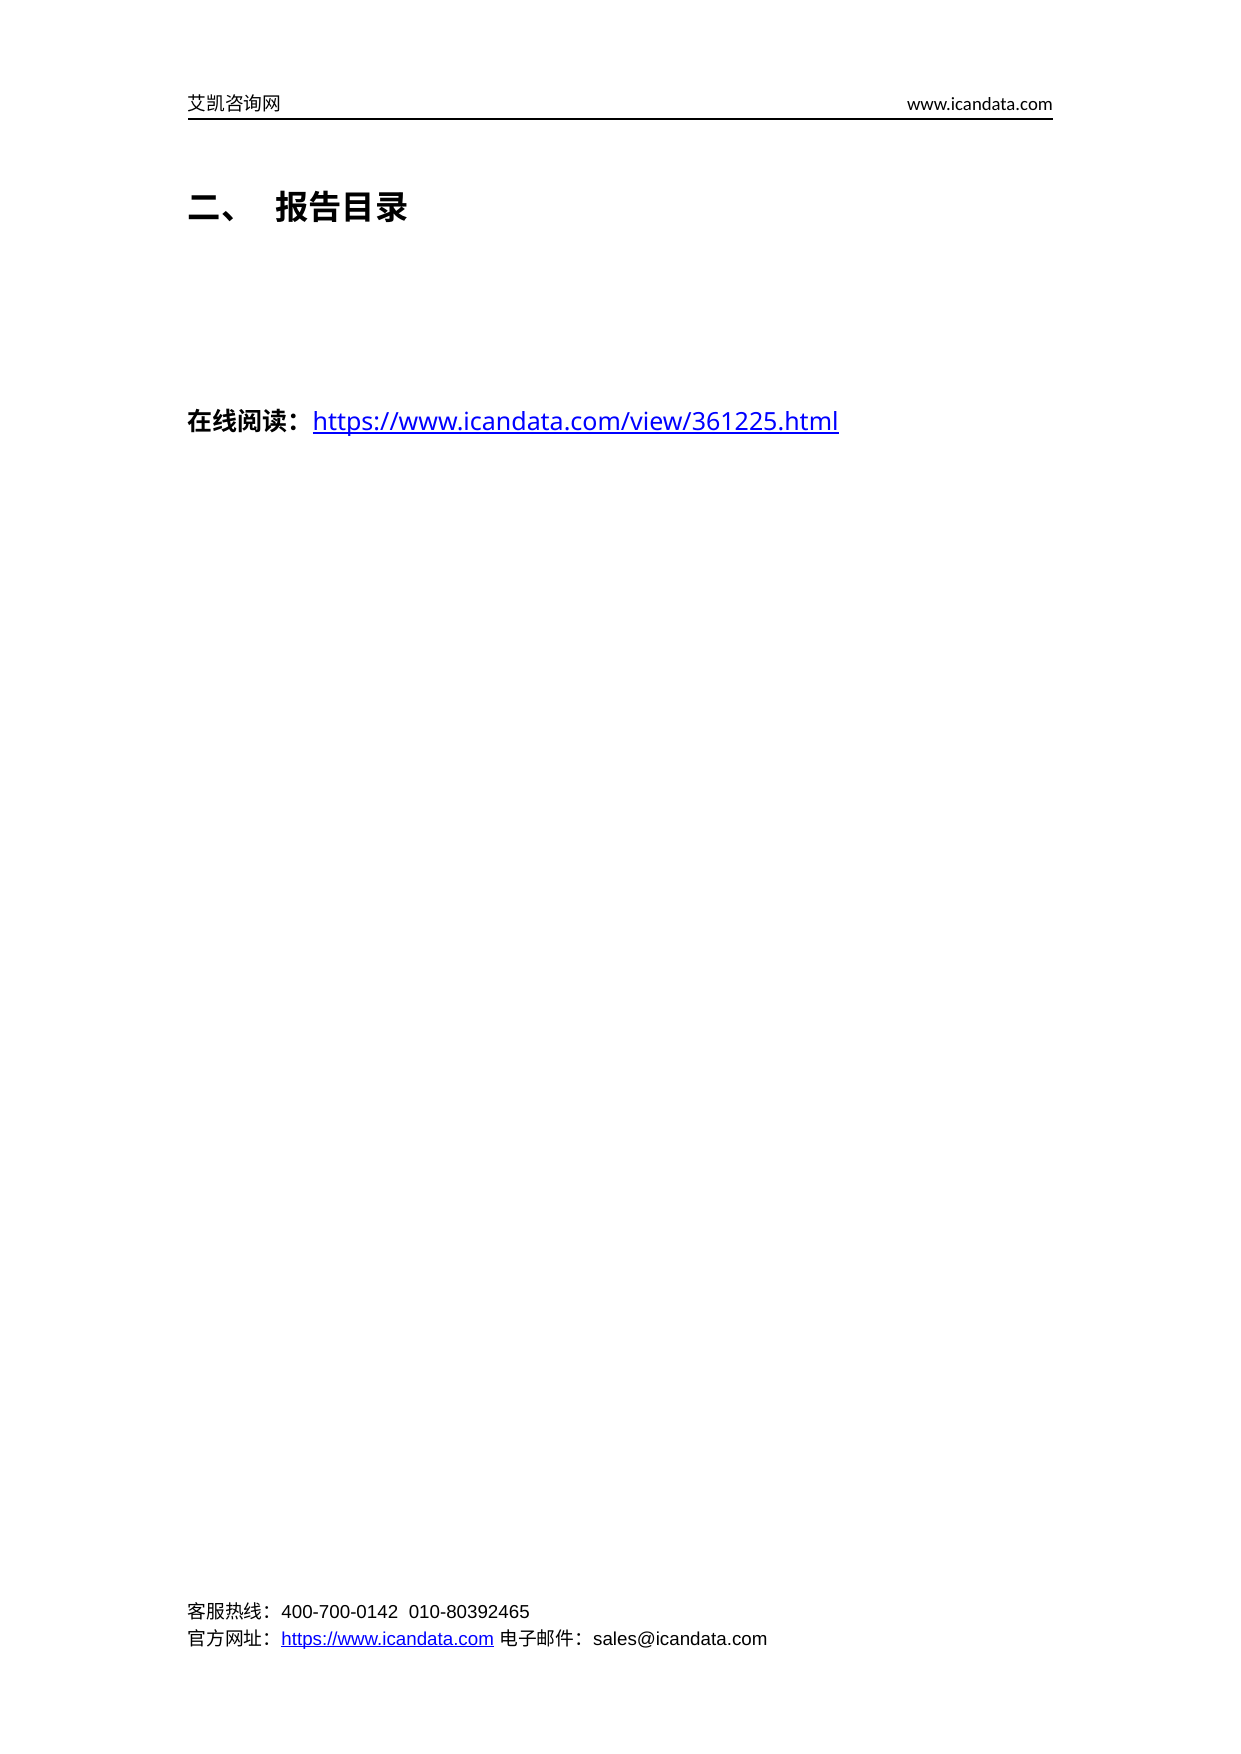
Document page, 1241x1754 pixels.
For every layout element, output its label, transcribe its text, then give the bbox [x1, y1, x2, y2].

subtitle 报告目录 [187, 172, 1053, 237]
text 在线阅读：https://www.icandata.com/view/361225.html [187, 387, 1053, 452]
